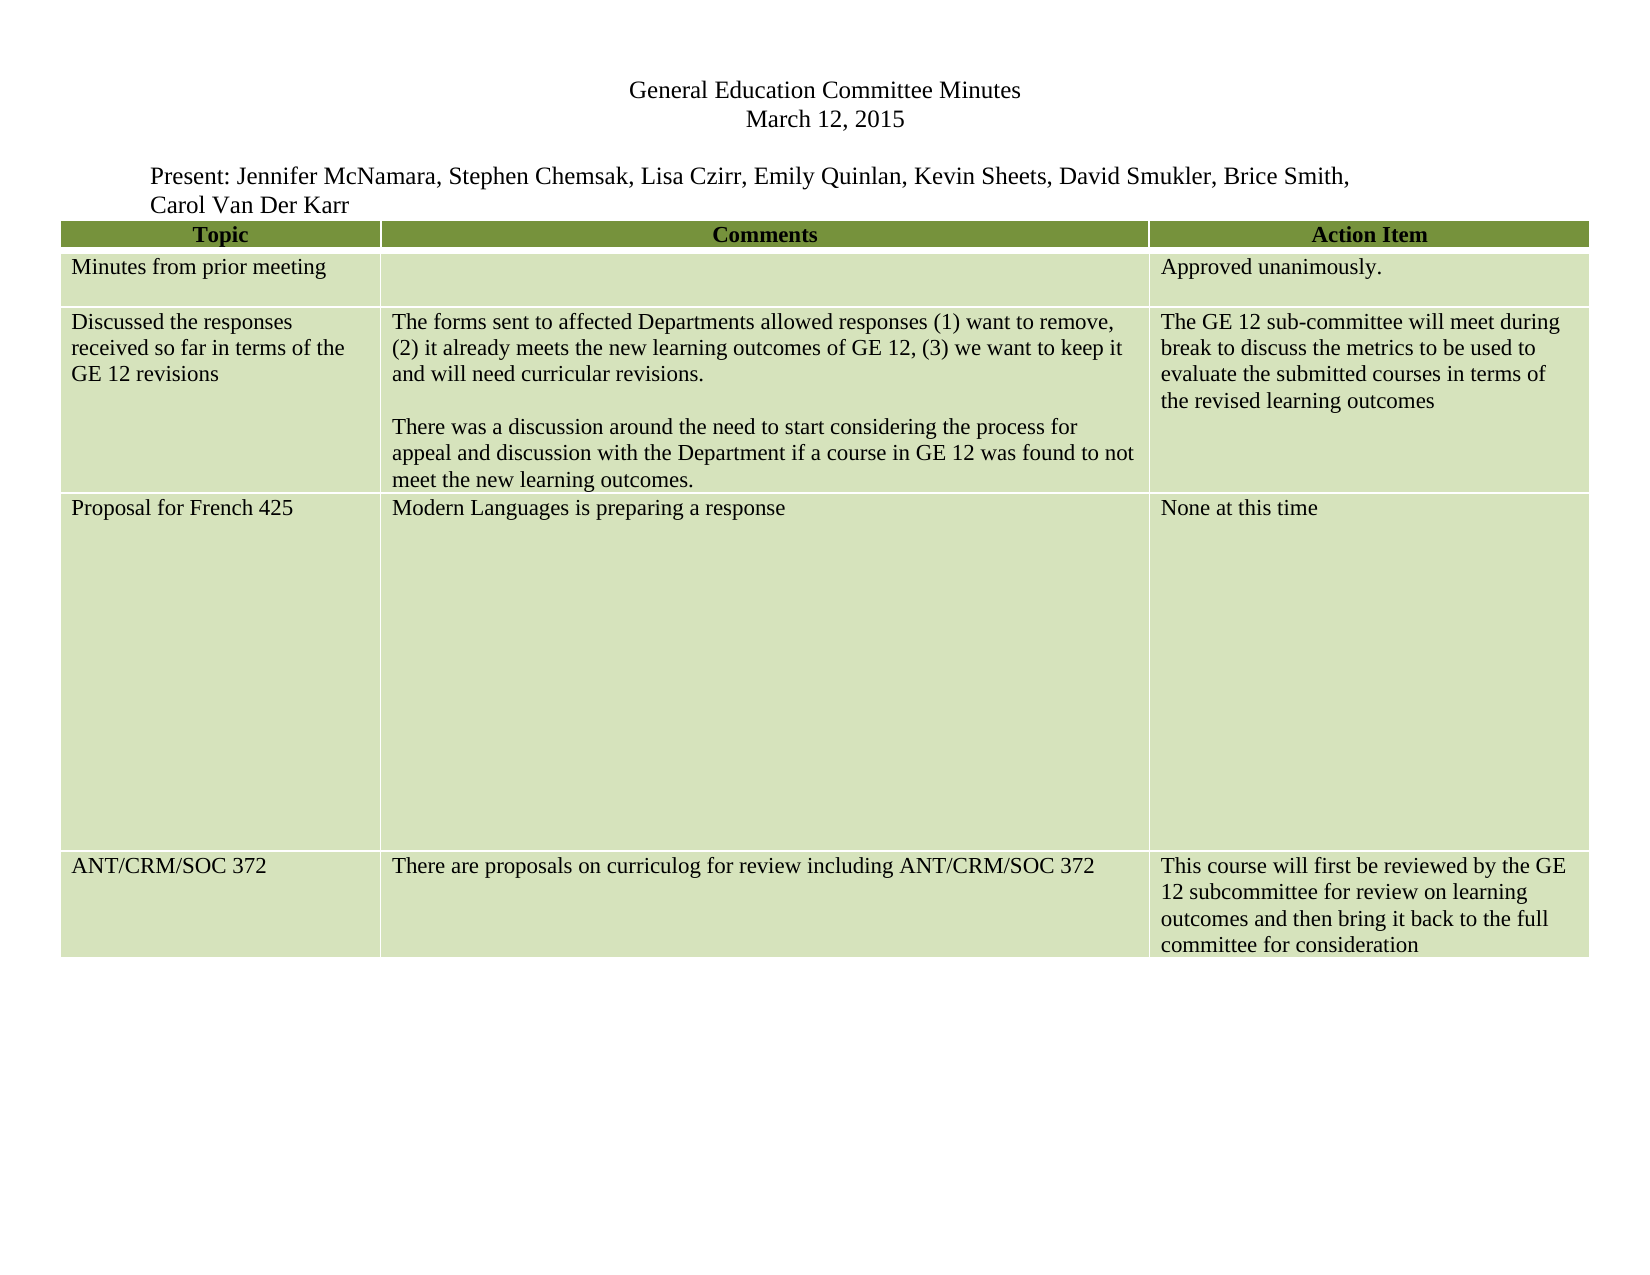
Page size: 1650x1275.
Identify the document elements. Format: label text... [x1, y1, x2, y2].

table_cell Proposal for French 425 [61, 494, 380, 850]
text Carol Van Der Karr [150, 190, 1500, 219]
table_cell This course will first be reviewed by the GE 12 subcommittee for review on learning outcomes and then bring it back to the full committee for consideration [1150, 852, 1589, 957]
table_header Topic [61, 221, 380, 247]
table_header Action Item [1150, 221, 1589, 247]
table_cell Approved unanimously. [1150, 254, 1589, 306]
table_cell Modern Languages is preparing a response [381, 494, 1149, 850]
table_cell The GE 12 sub-committee will meet during break to discuss the metrics to be used to evaluate the submitted courses in terms of the revised learning outcomes [1150, 308, 1589, 492]
table_cell The forms sent to affected Departments allowed responses (1) want to remove, (2) it already meets the new learning outcomes of GE 12, (3) we want to keep it and will need curricular revisions. There was a discussion around the need to start considering the process for appeal and discussion with the Department if a course in GE 12 was found to not meet the new learning outcomes. [381, 308, 1149, 492]
table_cell There are proposals on curriculog for review including ANT/CRM/SOC 372 [381, 852, 1149, 957]
table_cell None at this time [1150, 494, 1589, 850]
table_cell ANT/CRM/SOC 372 [61, 852, 380, 957]
text Present: Jennifer McNamara, Stephen Chemsak, Lisa Czirr, Emily Quinlan, Kevin Sheets, David Smukler, Brice Smith, [150, 161, 1500, 190]
text March 12, 2015 [150, 104, 1500, 132]
text General Education Committee Minutes [150, 75, 1500, 104]
table_cell Minutes from prior meeting [61, 254, 380, 306]
table_header Comments [382, 221, 1148, 247]
table_cell [381, 254, 1149, 306]
table_cell Discussed the responses received so far in terms of the GE 12 revisions [61, 308, 380, 492]
